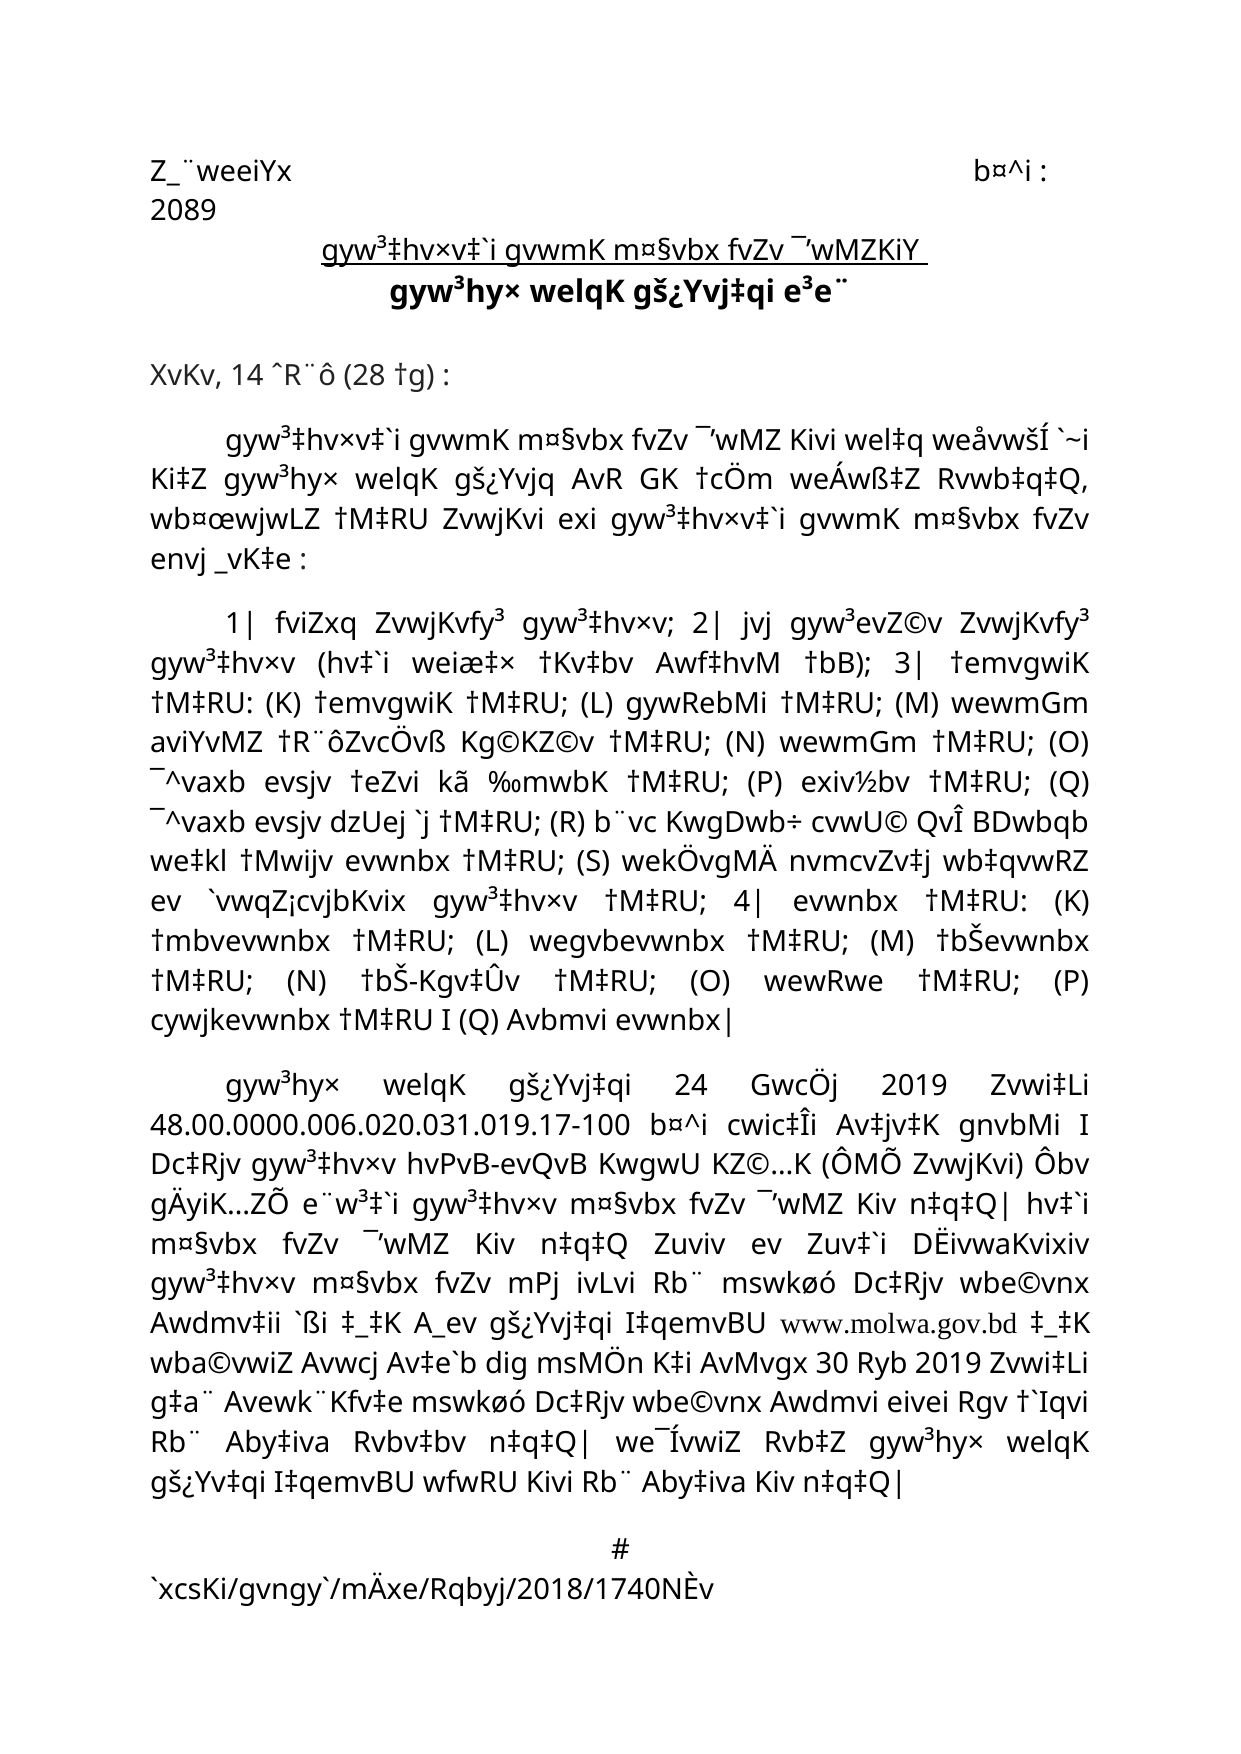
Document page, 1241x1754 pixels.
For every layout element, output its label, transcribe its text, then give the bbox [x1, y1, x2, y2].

text gyw³hy× welqK gš¿Yvj‡qi e³e¨ [150, 269, 1090, 312]
text gyw³‡hv×v‡`i gvwmK m¤§vbx fvZv ¯’wMZKiY [150, 229, 1090, 269]
text Z_¨weeiYx b¤^i : 2089 [150, 150, 1090, 229]
text XvKv, 14 ˆR¨ô (28 †g) : [150, 354, 1090, 394]
text # [150, 1528, 1090, 1568]
text `xcsKi/gvngy`/mÄxe/Rqbyj/2018/1740NÈv [150, 1568, 1090, 1608]
text gyw³‡hv×v‡`i gvwmK m¤§vbx fvZv ¯’wMZ Kivi wel‡q weåvwšÍ `~i Ki‡Z gyw³hy× welqK gš¿Yvjq AvR GK †cÖm weÁwß‡Z Rvwb‡q‡Q, wb¤œwjwLZ †M‡RU ZvwjKvi exi gyw³‡hv×v‡`i gvwmK m¤§vbx fvZv envj _vK‡e : [150, 419, 1090, 578]
text 1| fviZxq ZvwjKvfy³ gyw³‡hv×v; 2| jvj gyw³evZ©v ZvwjKvfy³ gyw³‡hv×v (hv‡`i weiæ‡× †Kv‡bv Awf‡hvM †bB); 3| †emvgwiK †M‡RU: (K) †emvgwiK †M‡RU; (L) gywRebMi †M‡RU; (M) wewmGm aviYvMZ †R¨ôZvcÖvß Kg©KZ©v †M‡RU; (N) wewmGm †M‡RU; (O) ¯^vaxb evsjv †eZvi kã ‰mwbK †M‡RU; (P) exiv½bv †M‡RU; (Q) ¯^vaxb evsjv dzUej `j †M‡RU; (R) b¨vc KwgDwb÷ cvwU© QvÎ BDwbqb we‡kl †Mwijv evwnbx †M‡RU; (S) wekÖvgMÄ nvmcvZv‡j wb‡qvwRZ ev `vwqZ¡cvjbKvix gyw³‡hv×v †M‡RU; 4| evwnbx †M‡RU: (K) †mbvevwnbx †M‡RU; (L) wegvbevwnbx †M‡RU; (M) †bŠevwnbx †M‡RU; (N) †bŠ-Kgv‡Ûv †M‡RU; (O) wewRwe †M‡RU; (P) cywjkevwnbx †M‡RU I (Q) Avbmvi evwnbx| [150, 603, 1090, 1039]
text gyw³hy× welqK gš¿Yvj‡qi 24 GwcÖj 2019 Zvwi‡Li 48.00.0000.006.020.031.019.17-100 b¤^i cwic‡Îi Av‡jv‡K gnvbMi I Dc‡Rjv gyw³‡hv×v hvPvB-evQvB KwgwU KZ©…K (ÔMÕ ZvwjKvi) Ôbv gÄyiK…ZÕ e¨w³‡`i gyw³‡hv×v m¤§vbx fvZv ¯’wMZ Kiv n‡q‡Q| hv‡`i m¤§vbx fvZv ¯’wMZ Kiv n‡q‡Q Zuviv ev Zuv‡`i DËivwaKvixiv gyw³‡hv×v m¤§vbx fvZv mPj ivLvi Rb¨ mswkøó Dc‡Rjv wbe©vnx Awdmv‡ii `ßi ‡_‡K A_ev gš¿Yvj‡qi I‡qemvBU www.molwa.gov.bd ‡_‡K wba©vwiZ Avwcj Av‡e`b dig msMÖn K‡i AvMvgx 30 Ryb 2019 Zvwi‡Li g‡a¨ Avewk¨Kfv‡e mswkøó Dc‡Rjv wbe©vnx Awdmvi eivei Rgv †`Iqvi Rb¨ Aby‡iva Rvbv‡bv n‡q‡Q| we¯ÍvwiZ Rvb‡Z gyw³hy× welqK gš¿Yv‡qi I‡qemvBU wfwRU Kivi Rb¨ Aby‡iva Kiv n‡q‡Q| [150, 1064, 1090, 1501]
